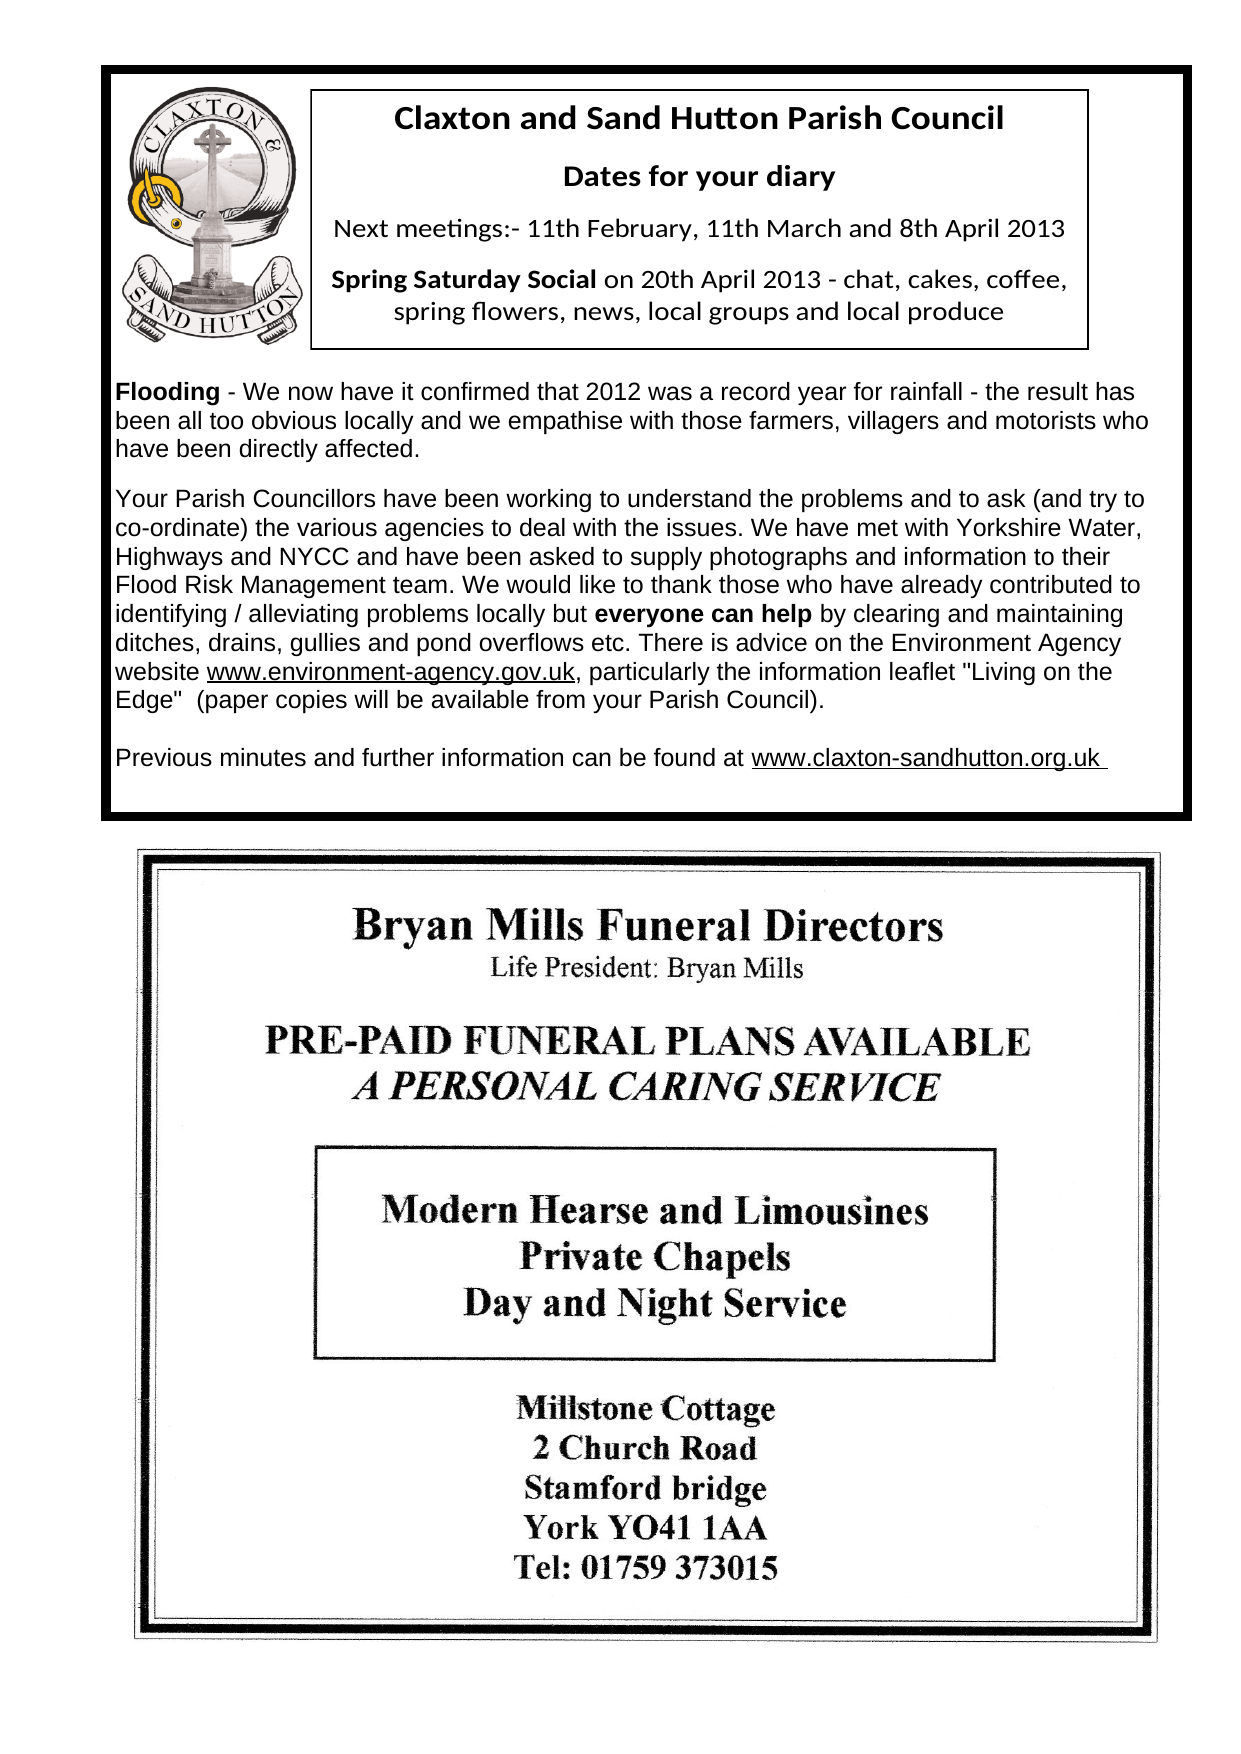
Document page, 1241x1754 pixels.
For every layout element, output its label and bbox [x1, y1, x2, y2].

picture [114, 78, 311, 352]
picture [129, 841, 1170, 1654]
